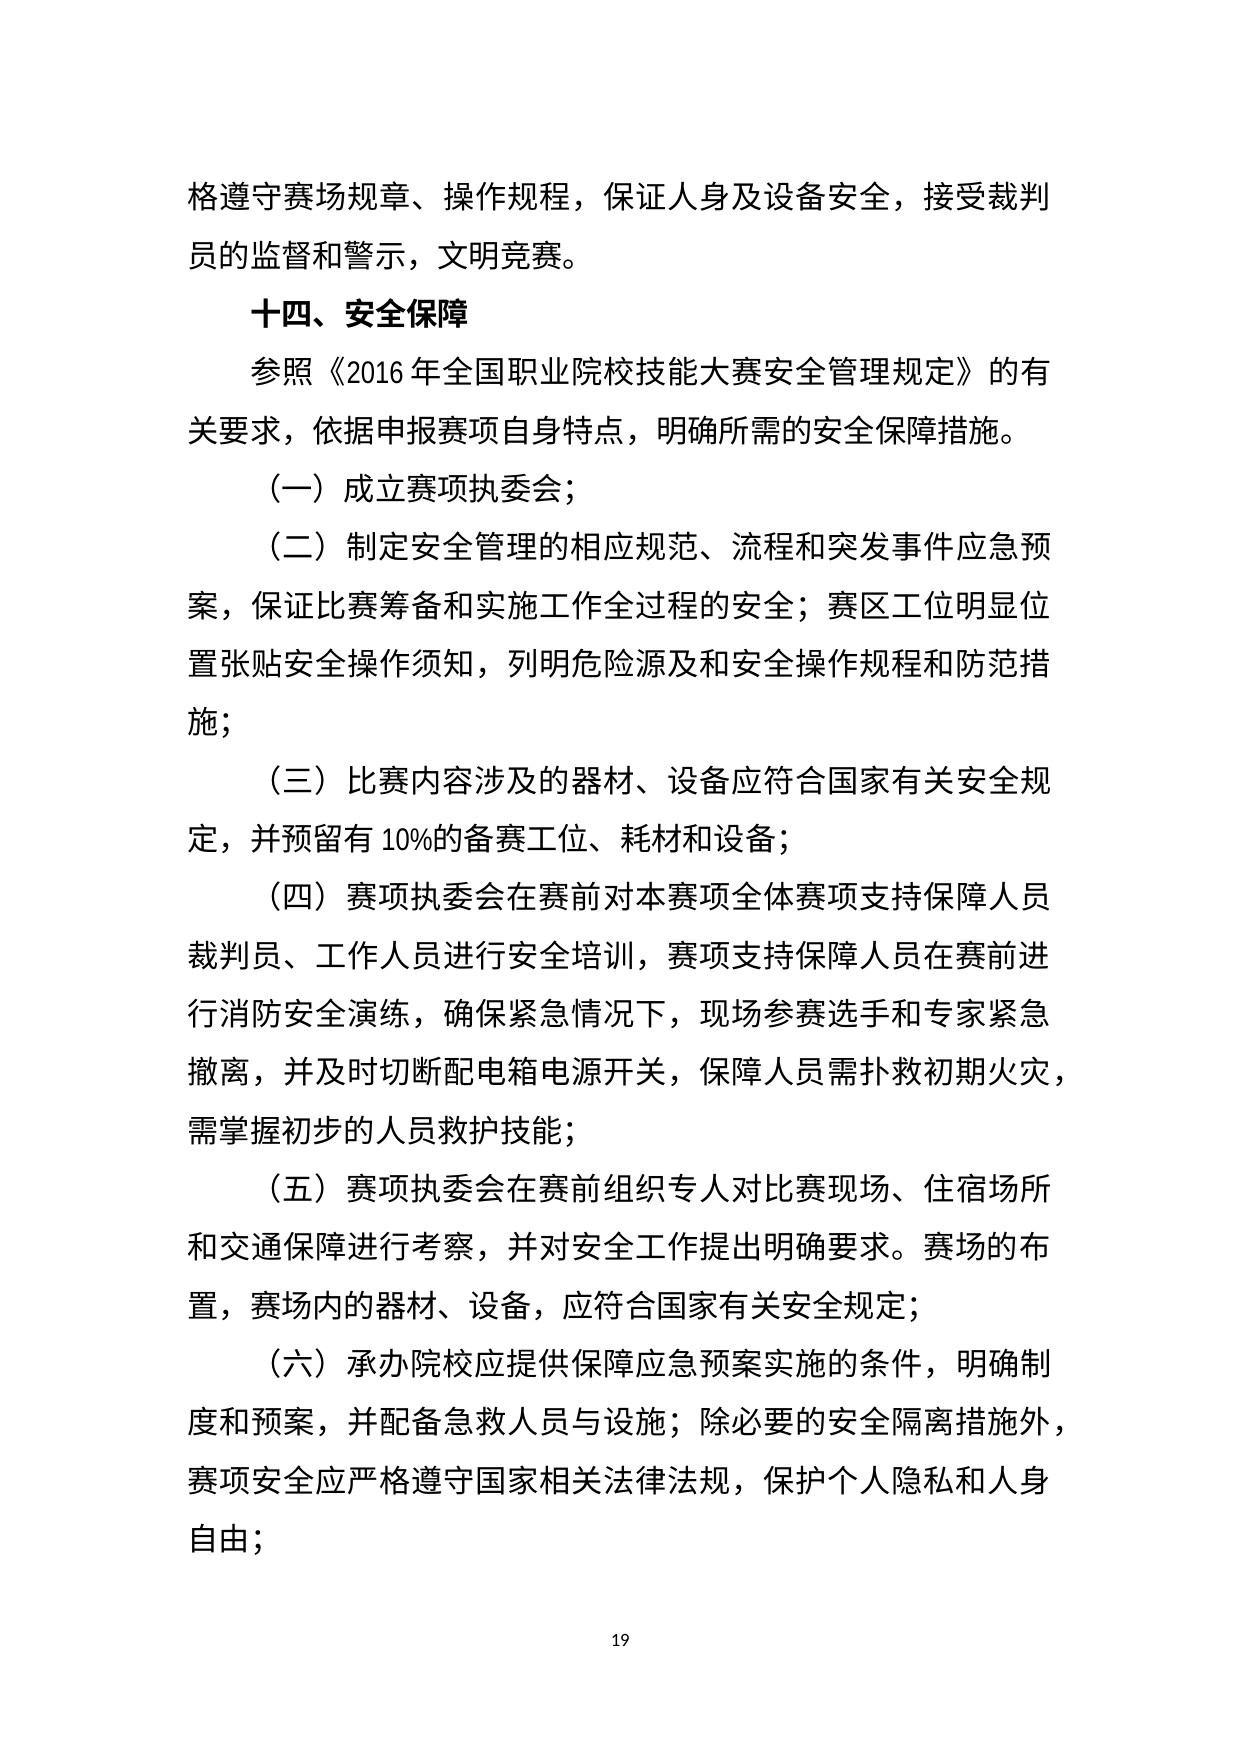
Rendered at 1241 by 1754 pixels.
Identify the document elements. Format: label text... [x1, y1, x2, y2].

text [187, 162, 1053, 279]
text （四）赛项执委会在赛前对本赛项全体赛项支持保障人员、裁判员、工作人员进行安全培训，赛项支持保障人员在赛前进行消防安全演练，确保紧急情况下，现场参赛选手和专家紧急撤离，并及时切断配电箱电源开关，保障人员需扑救初期火灾，需掌握初步的人员救护技能； [187, 862, 1053, 1154]
text （二）制定安全管理的相应规范、流程和突发事件应急预案，保证比赛筹备和实施工作全过程的安全；赛区工位明显位置张贴安全操作须知，列明危险源及和安全操作规程和防范措施； [187, 512, 1053, 745]
text （一）成立赛项执委会； [187, 454, 1053, 512]
text 十四、安全保障 [187, 279, 1053, 337]
text （三）比赛内容涉及的器材、设备应符合国家有关安全规定，并预留有10%的备赛工位、耗材和设备； [187, 745, 1053, 862]
text 参照《2016年全国职业院校技能大赛安全管理规定》的有关要求，依据申报赛项自身特点，明确所需的安全保障措施。 [187, 337, 1053, 454]
text （六）承办院校应提供保障应急预案实施的条件，明确制度和预案，并配备急救人员与设施；除必要的安全隔离措施外，赛项安全应严格遵守国家相关法律法规，保护个人隐私和人身自由； [187, 1329, 1053, 1562]
text （五）赛项执委会在赛前组织专人对比赛现场、住宿场所和交通保障进行考察，并对安全工作提出明确要求。赛场的布置，赛场内的器材、设备，应符合国家有关安全规定； [187, 1154, 1053, 1329]
